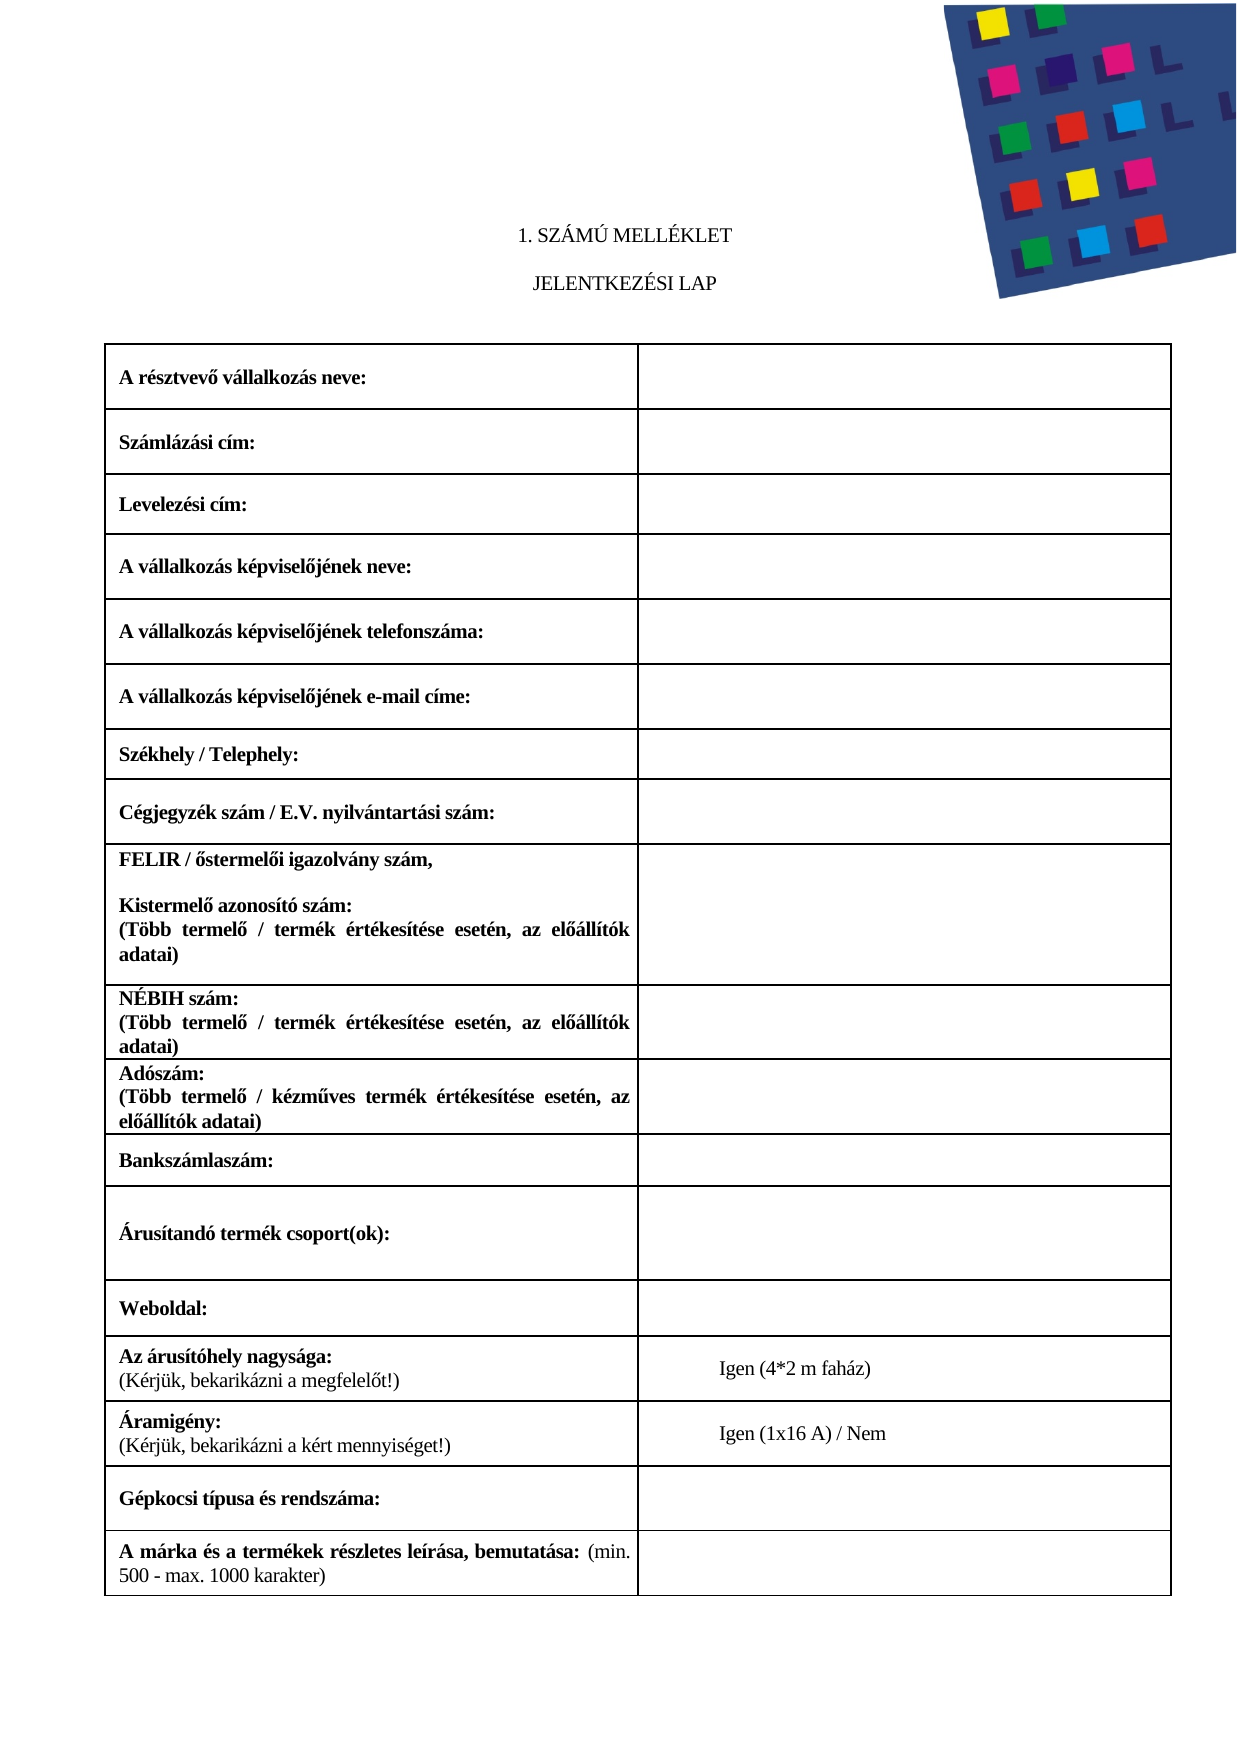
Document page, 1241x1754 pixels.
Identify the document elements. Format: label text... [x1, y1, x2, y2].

table_cell Számlázási cím: [106, 410, 637, 473]
table_cell [639, 600, 1170, 662]
table_cell A vállalkozás képviselőjének neve: [106, 535, 637, 597]
table_cell Bankszámlaszám: [106, 1135, 637, 1185]
table_cell Igen (4*2 m faház) [639, 1337, 1170, 1400]
table_cell Az árusítóhely nagysága: (Kérjük, bekarikázni a megfelelőt!) [106, 1337, 637, 1400]
picture [942, 3, 1236, 297]
table_cell [639, 845, 1170, 984]
table_cell Adószám: (Több termelő / kézműves termék értékesítése esetén, az előállítók adatai) [106, 1060, 637, 1133]
table_cell A vállalkozás képviselőjének telefonszáma: [106, 600, 637, 662]
table_cell [639, 780, 1170, 843]
table_cell Székhely / Telephely: [106, 730, 637, 778]
table_cell NÉBIH szám: (Több termelő / termék értékesítése esetén, az előállítók adatai) [106, 986, 637, 1058]
table_cell [639, 986, 1170, 1058]
table_cell Árusítandó termék csoport(ok): [106, 1187, 637, 1279]
table_cell Cégjegyzék szám / E.V. nyilvántartási szám: [106, 780, 637, 843]
table_cell [639, 665, 1170, 727]
table_cell [639, 730, 1170, 778]
table_cell [639, 535, 1170, 597]
table_cell FELIR / őstermelői igazolvány szám, [106, 845, 637, 873]
table_cell A márka és a termékek részletes leírása, bemutatása: (min. 500 - max. 1000 karakter) [106, 1531, 637, 1595]
table_cell Levelezési cím: [106, 475, 637, 532]
table_cell Áramigény: (Kérjük, bekarikázni a kért mennyiséget!) [106, 1402, 637, 1465]
table_cell [639, 410, 1170, 473]
table_cell A vállalkozás képviselőjének e-mail címe: [106, 665, 637, 727]
table_cell Kistermelő azonosító szám: (Több termelő / termék értékesítése esetén, az előállítók adatai) [106, 873, 637, 984]
table_cell Igen (1x16 A) / Nem [639, 1402, 1170, 1465]
text 1. SZÁMÚ MELLÉKLET [103, 223, 942, 247]
table_cell [639, 1187, 1170, 1279]
table_header [639, 345, 1170, 408]
table_cell [639, 1135, 1170, 1185]
table_cell [639, 475, 1170, 532]
table_cell [639, 1060, 1170, 1133]
table_cell Gépkocsi típusa és rendszáma: [106, 1467, 637, 1530]
text JELENTKEZÉSI LAP [103, 271, 942, 295]
table_cell [639, 1531, 1170, 1595]
table_header A résztvevő vállalkozás neve: [106, 345, 637, 408]
table_cell Weboldal: [106, 1281, 637, 1335]
table_cell [639, 1281, 1170, 1335]
table_cell [639, 1467, 1170, 1530]
